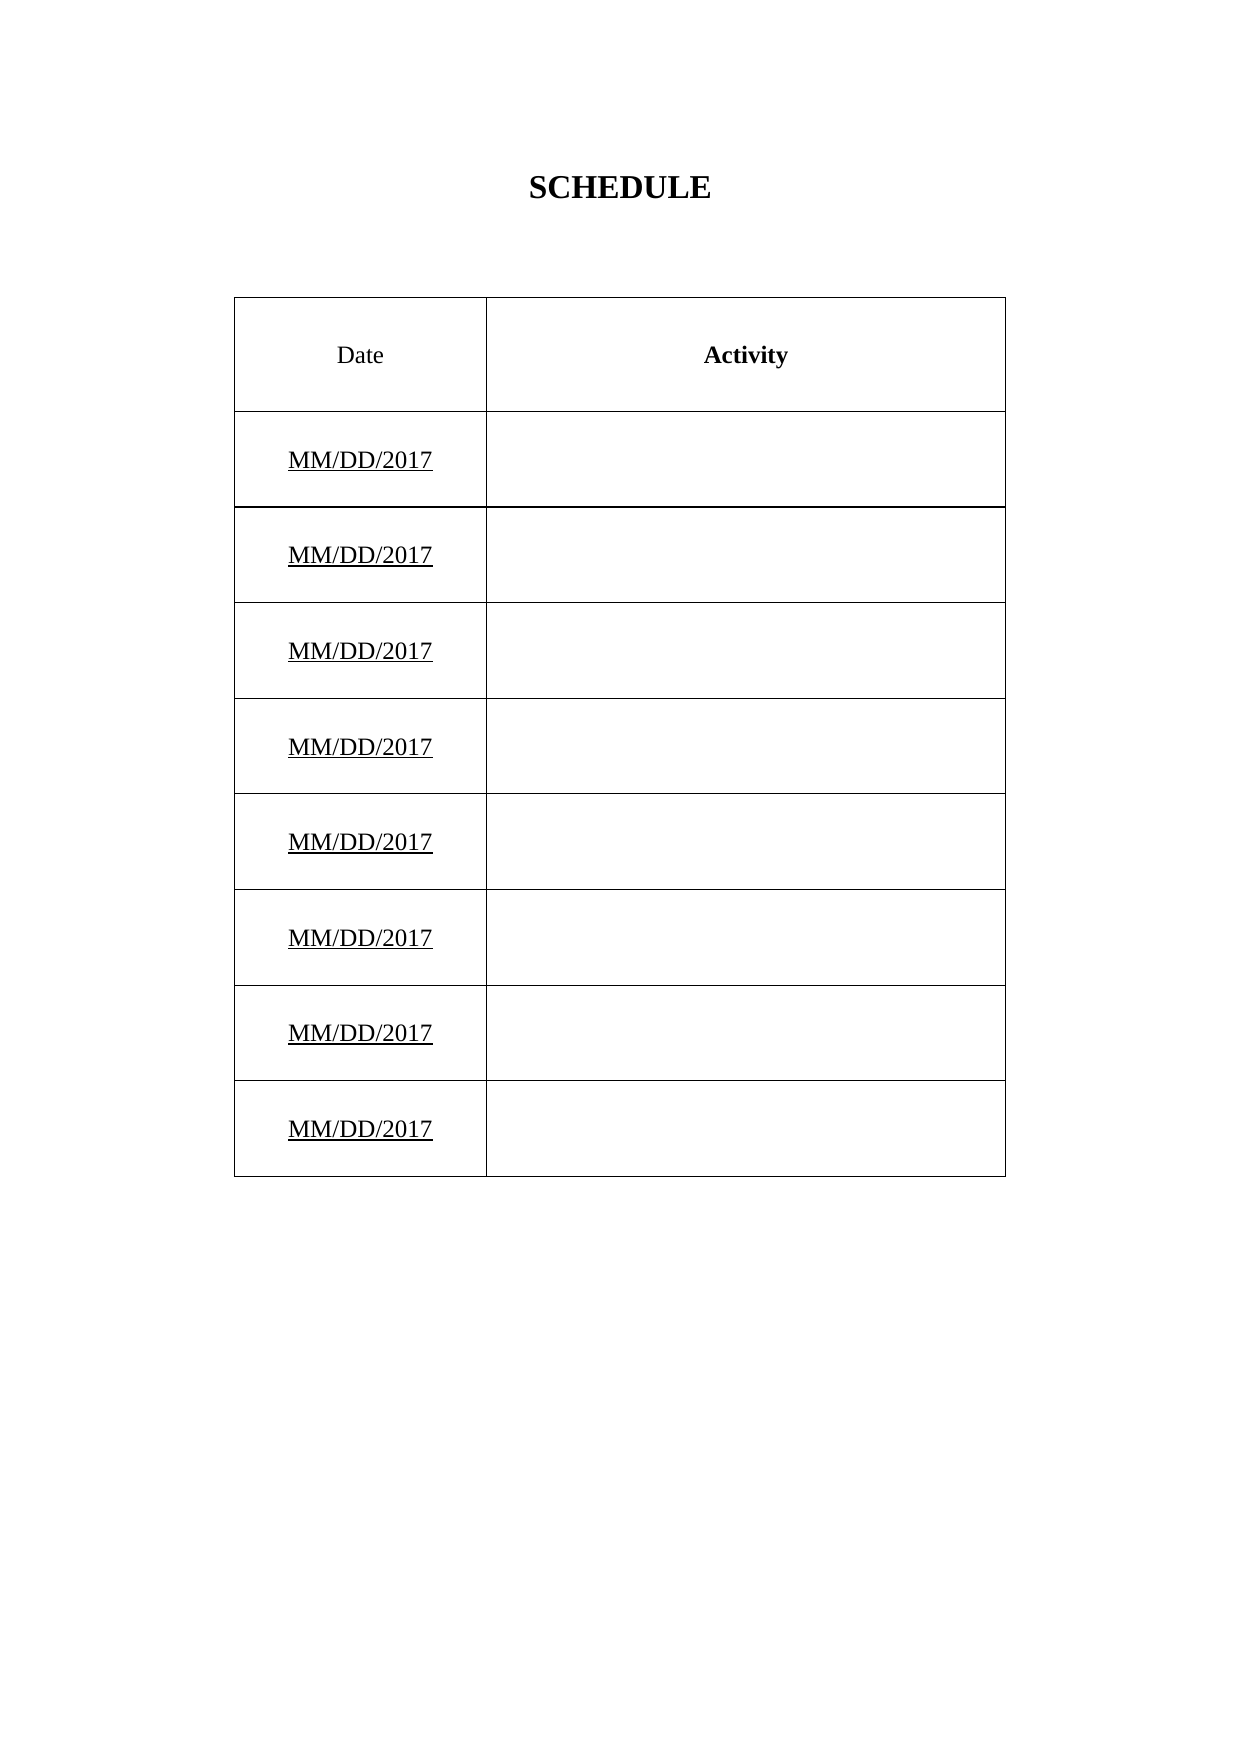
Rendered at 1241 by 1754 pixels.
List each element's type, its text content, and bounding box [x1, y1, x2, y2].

table_cell MM/DD/2017 [235, 508, 486, 602]
table_cell [487, 699, 1005, 793]
table_cell MM/DD/2017 [235, 412, 486, 506]
table_cell [487, 794, 1005, 889]
table_cell [487, 412, 1005, 506]
text SCHEDULE [89, 154, 1152, 219]
table_cell [487, 508, 1005, 602]
table_cell [487, 986, 1005, 1080]
table_cell MM/DD/2017 [235, 890, 486, 984]
table_cell MM/DD/2017 [235, 1081, 486, 1176]
table_cell [487, 603, 1005, 698]
table_cell MM/DD/2017 [235, 986, 486, 1080]
table_cell MM/DD/2017 [235, 603, 486, 698]
table_cell [487, 890, 1005, 984]
table_cell [487, 1081, 1005, 1176]
table_header Date [235, 298, 486, 411]
table_cell MM/DD/2017 [235, 699, 486, 793]
table_header Activity [487, 298, 1005, 411]
table_cell MM/DD/2017 [235, 794, 486, 889]
